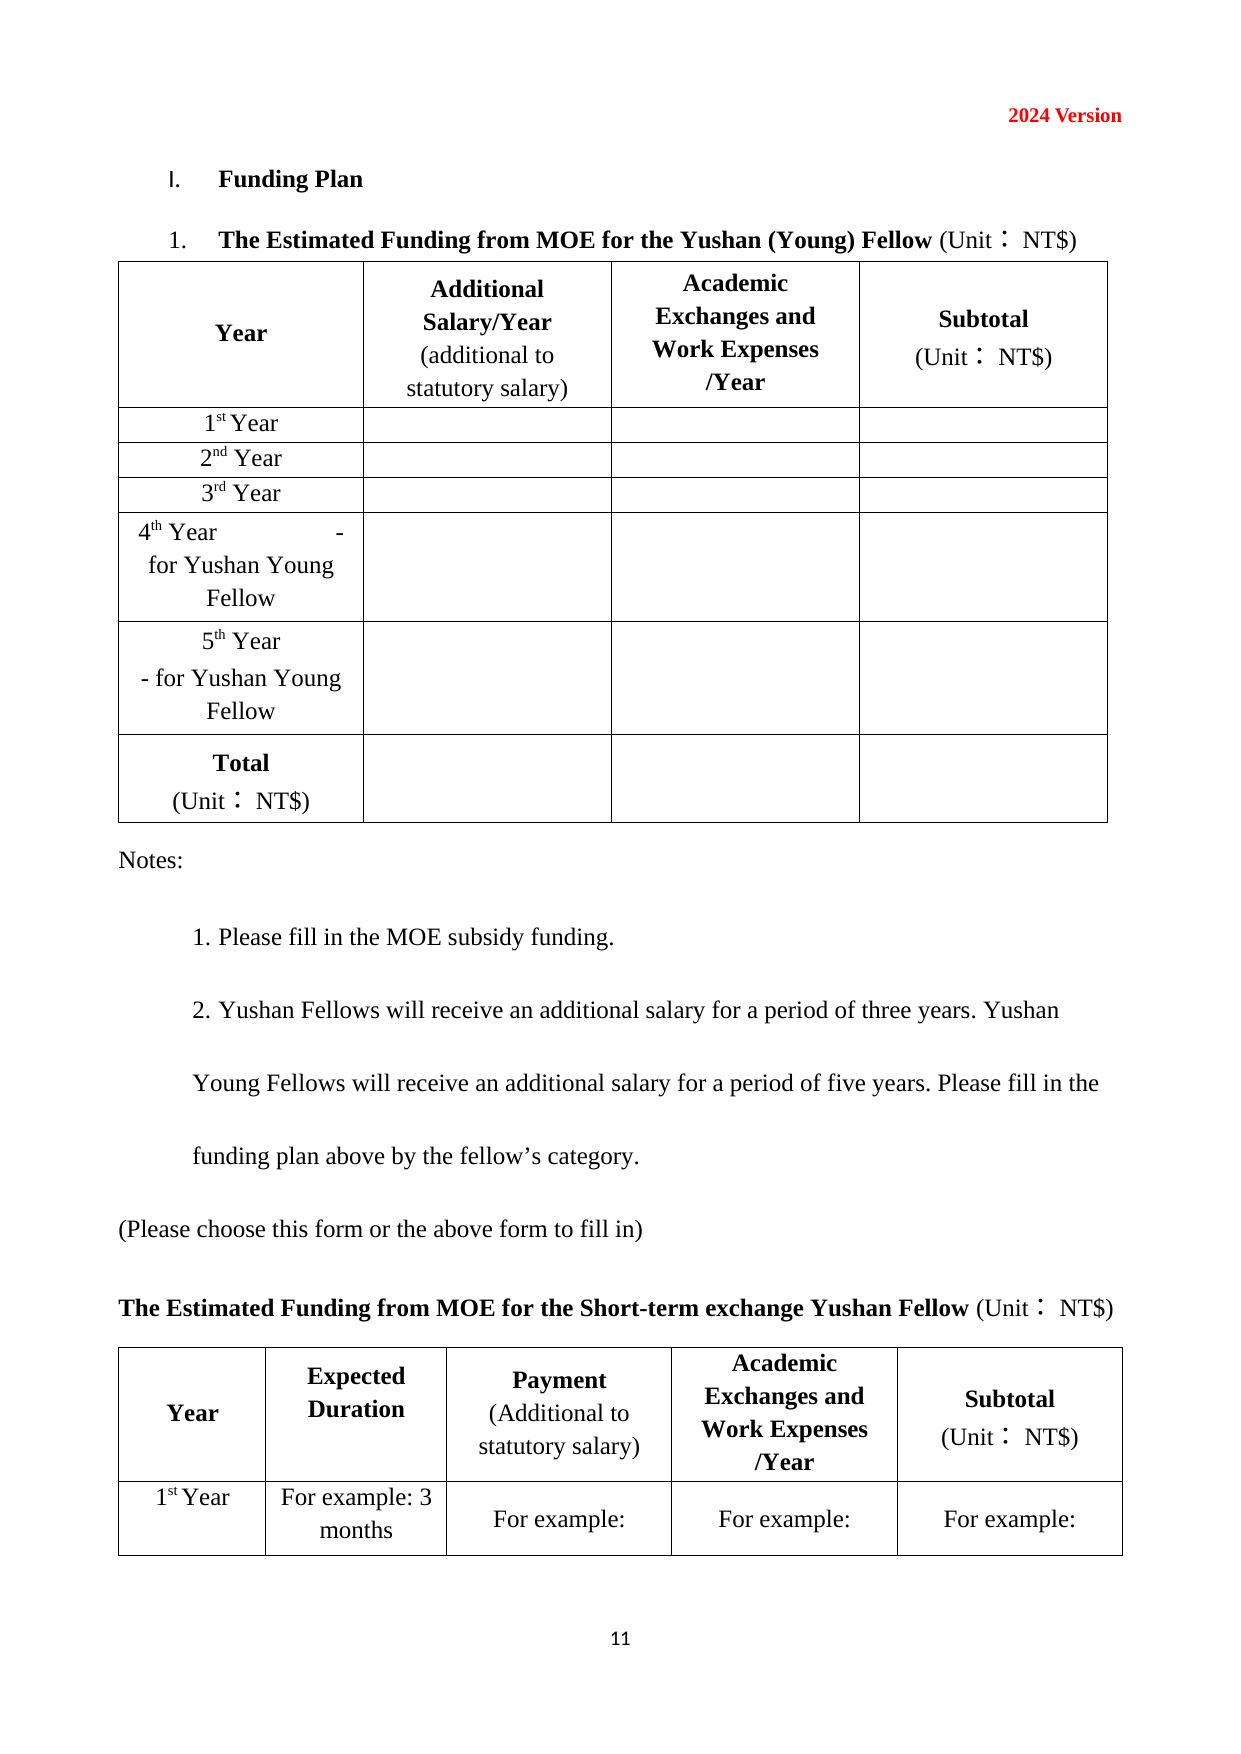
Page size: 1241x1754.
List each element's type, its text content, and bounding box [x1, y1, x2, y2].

table_cell 1st Year [119, 408, 363, 442]
table_cell [364, 408, 611, 442]
table_header Year [119, 262, 363, 407]
list Yushan Fellows will receive an additional salary for a period of three years. Yushan Young Fellows will receive an additional salary for a period of five years. Please fill in the funding plan above by the fellow’s category. [192, 973, 1122, 1192]
table_cell [860, 622, 1107, 734]
text (Please choose this form or the above form to fill in) [118, 1192, 1122, 1265]
table_cell [860, 443, 1107, 477]
table_cell [612, 443, 859, 477]
table_header Year [119, 1348, 265, 1481]
table_cell 3rd Year [119, 478, 363, 512]
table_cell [447, 1482, 671, 1555]
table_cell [898, 1482, 1122, 1555]
table_cell [612, 408, 859, 442]
table_cell [612, 478, 859, 512]
table_header Subtotal (Unit： NT$) [898, 1348, 1122, 1481]
table_cell [860, 513, 1107, 621]
list Funding Plan [168, 142, 1122, 215]
table_cell [612, 735, 859, 822]
table_cell [364, 513, 611, 621]
table_cell 2nd Year [119, 443, 363, 477]
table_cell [672, 1482, 897, 1555]
table_header Payment (Additional to statutory salary) [447, 1348, 671, 1481]
table_cell [364, 478, 611, 512]
table_cell 5th Year - for Yushan Young Fellow [119, 622, 363, 734]
table_cell [364, 622, 611, 734]
table_header Academic Exchanges and Work Expenses /Year [672, 1348, 897, 1481]
table_cell [860, 478, 1107, 512]
table_cell [612, 513, 859, 621]
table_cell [266, 1482, 446, 1555]
text Notes: [118, 823, 1122, 896]
table_header Subtotal (Unit： NT$) [860, 262, 1107, 407]
table_header Academic Exchanges and Work Expenses /Year [612, 262, 859, 407]
list Please fill in the MOE subsidy funding. [192, 900, 1122, 973]
table_cell [860, 408, 1107, 442]
table_cell [364, 735, 611, 822]
list The Estimated Funding from MOE for the Yushan (Young) Fellow (Unit： NT$) [168, 219, 1151, 255]
text The Estimated Funding from MOE for the Short-term exchange Yushan Fellow (Unit： NT$) [118, 1269, 1122, 1342]
table_cell Total (Unit： NT$) [119, 735, 363, 822]
table_cell 4th Year - for Yushan Young Fellow [119, 513, 363, 621]
table_cell [364, 443, 611, 477]
table_header Expected Duration [266, 1348, 446, 1481]
table_cell [860, 735, 1107, 822]
table_header Additional Salary/Year (additional to statutory salary) [364, 262, 611, 407]
table_cell [612, 622, 859, 734]
table_cell 1st Year [119, 1482, 265, 1555]
